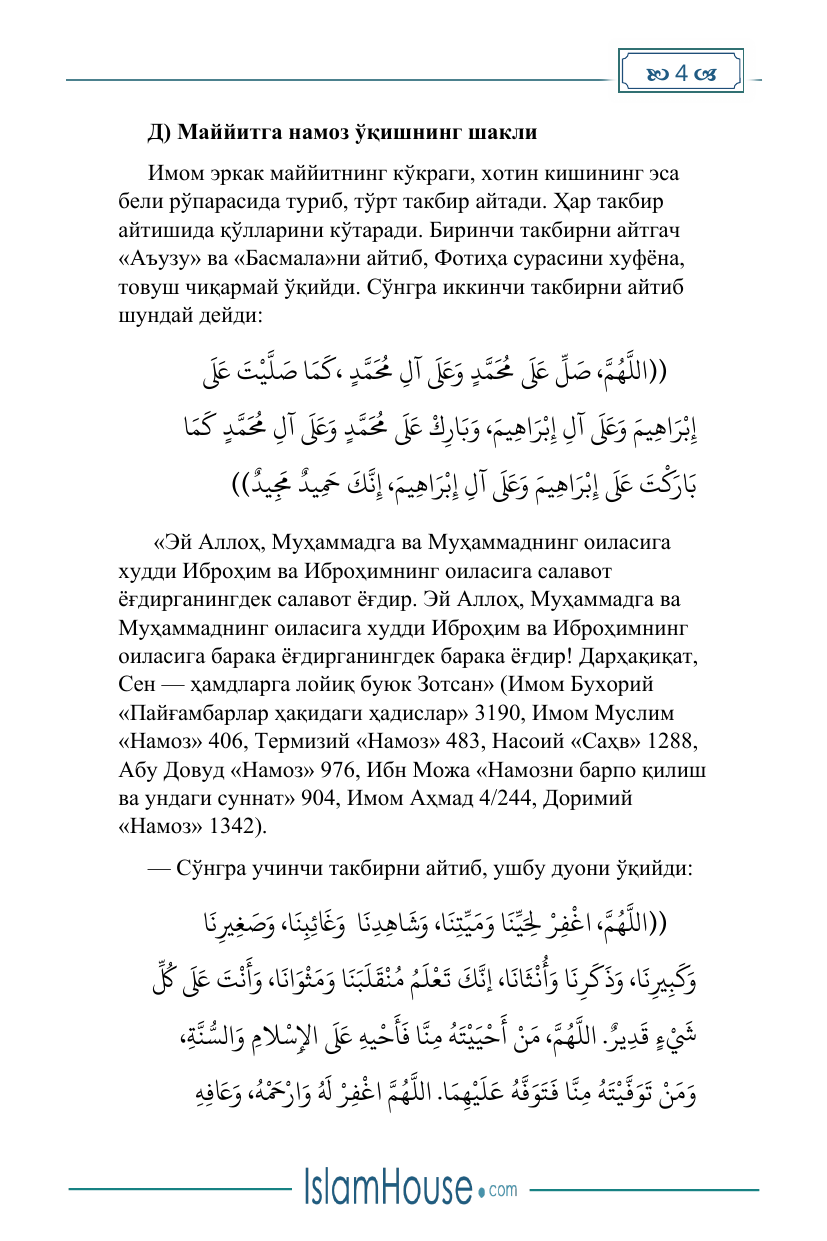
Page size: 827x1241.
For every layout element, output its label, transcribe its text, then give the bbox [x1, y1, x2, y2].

text Имом эркак маййитнинг кўкраги, хотин кишининг эса бели рўпарасида туриб, тўрт такбир айтади. Ҳар такбир айтишида қўлларини кўтаради. Биринчи такбирни айтгач «Аъузу» ва «Басмала»ни айтиб, Фотиҳа сурасини хуфёна, товуш чиқармай ўқийди. Сўнгра иккинчи такбирни айтиб шундай дейди: [118, 159, 709, 328]
text ((اللَّهُمَّ، صَلِّ عَلَى مُحَمَّدٍ وَعَلَى آلِ مُحَمَّدٍ ،كَمَا صَلَّيْتَ عَلَى إِبْرَاهِيمَ وَعَلَى آلِ إِبْرَاهِيمَ، وَبَارِكْ عَلَى مُحَمَّدٍ وَعَلَى آلِ مُحَمَّدٍ كَمَا بَارَكْتَ عَلَى إِبْرَاهِيمَ وَعَلَى آلِ إِبْرَاهِيمَ، إِنَّكَ حَمِيدٌ مَجِيدٌ)) [136, 346, 697, 508]
text Д) Маййитга намоз ўқишнинг шакли [148, 118, 709, 144]
text — Сўнгра учинчи такбирни айтиб, ушбу дуони ўқийди: [118, 853, 709, 880]
picture [62, 1159, 292, 1213]
text «Эй Аллоҳ, Муҳаммадга ва Муҳаммаднинг оиласига худди Иброҳим ва Иброҳимнинг оиласига салавот ёғдирганингдек салавот ёғдир. Эй Аллоҳ, Муҳаммадга ва Муҳаммаднинг оиласига худди Иброҳим ва Иброҳимнинг оиласига барака ёғдирганингдек барака ёғдир! Дарҳақиқат, Сен — ҳамдларга лойиқ буюк Зотсан» (Имом Бухорий «Пайғамбарлар ҳақидаги ҳадислар» 3190, Имом Муслим «Намоз» 406, Термизий «Намоз» 483, Насоий «Саҳв» 1288, Абу Довуд «Намоз» 976, Ибн Можа «Намозни барпо қилиш ва ундаги суннат» 904, Имом Аҳмад 4/244, Доримий «Намоз» 1342). [118, 528, 709, 839]
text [136, 899, 697, 1117]
picture [298, 1160, 760, 1214]
